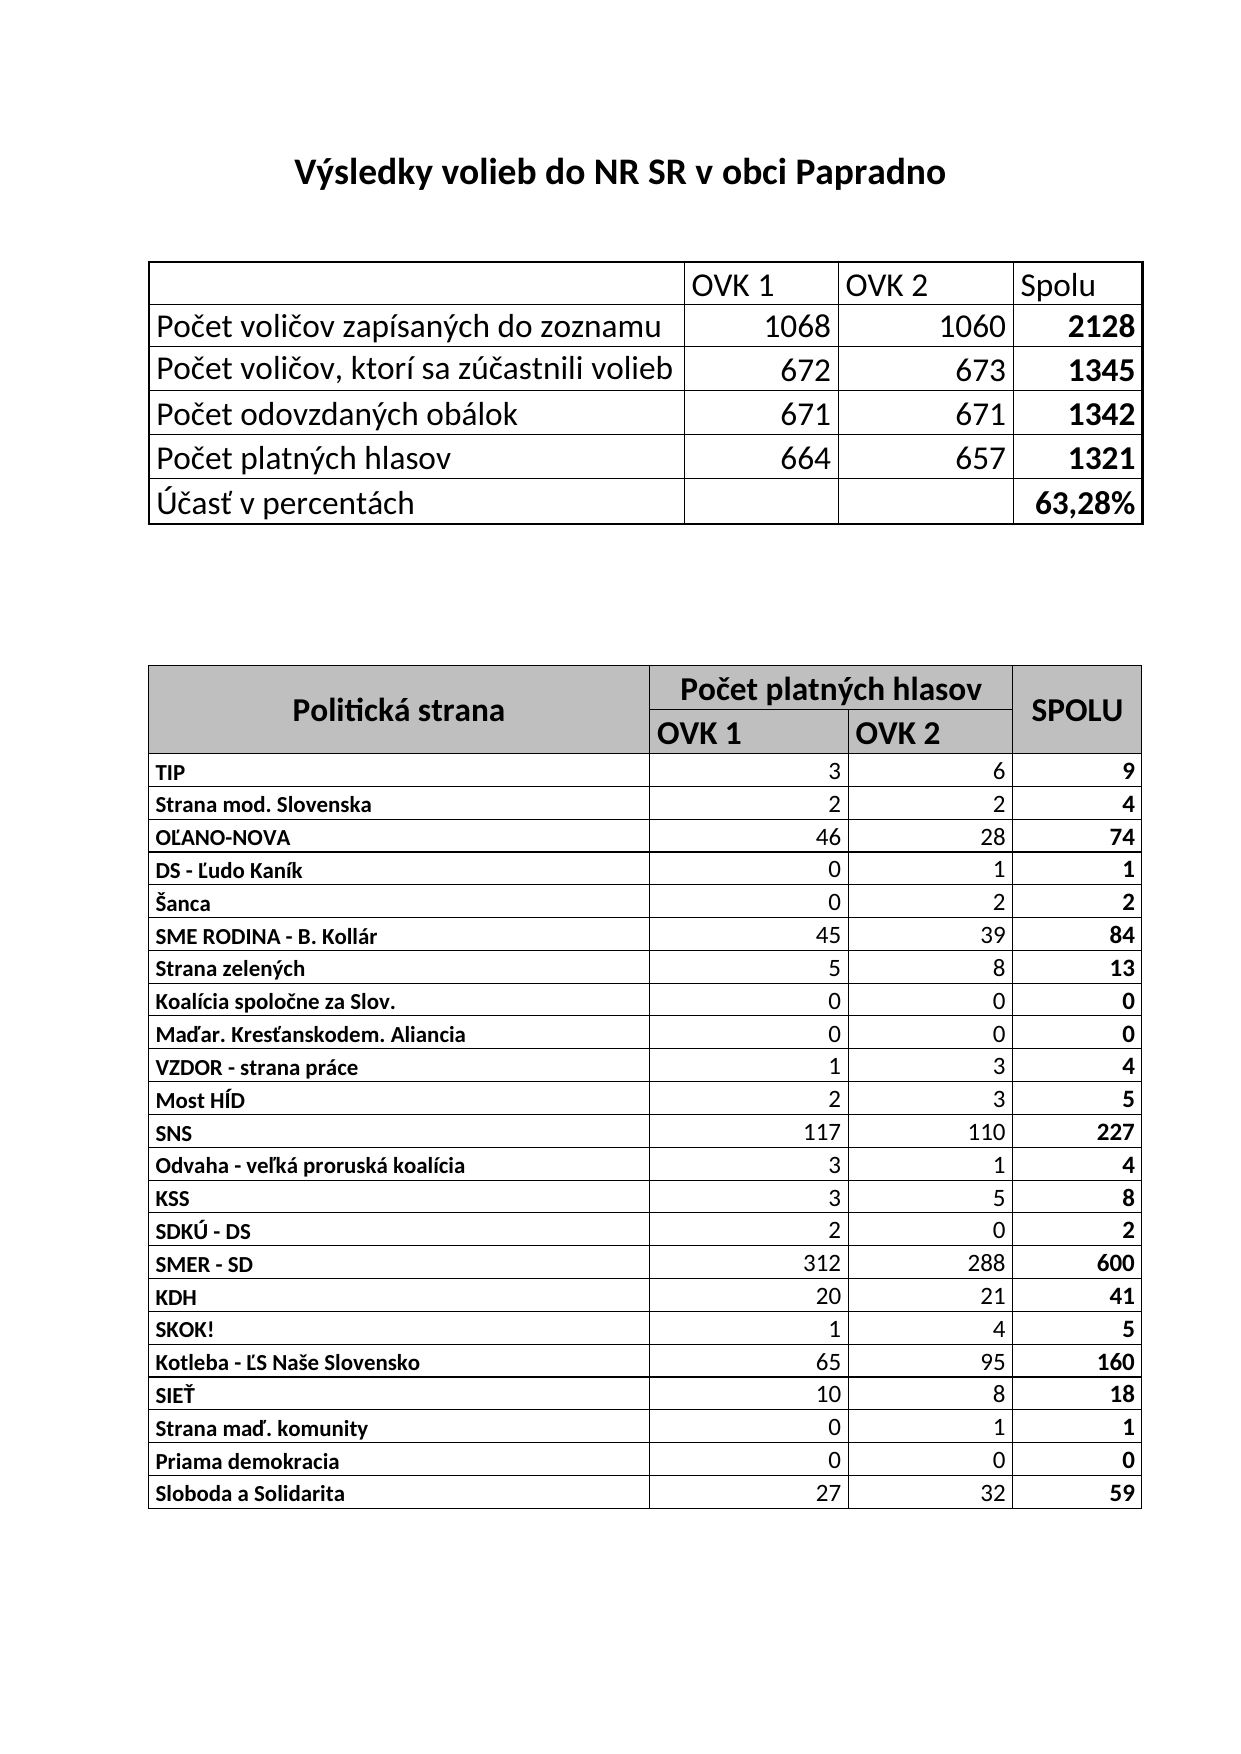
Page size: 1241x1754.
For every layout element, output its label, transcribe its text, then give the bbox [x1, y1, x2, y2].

table_cell 20 [650, 1279, 848, 1311]
table_header Počet platných hlasov [650, 666, 1012, 709]
table_cell Strana maď. komunity [149, 1410, 649, 1442]
table_cell 2 [849, 885, 1012, 917]
table_cell 63,28% [1014, 479, 1141, 523]
table_cell SKOK! [149, 1312, 649, 1343]
table_cell 2 [650, 1213, 848, 1245]
table_cell 1 [849, 1410, 1012, 1442]
table_cell 95 [849, 1345, 1012, 1376]
table_cell 5 [1013, 1082, 1141, 1114]
table_cell 312 [650, 1246, 848, 1278]
table_cell 3 [849, 1049, 1012, 1081]
table_cell 0 [650, 984, 848, 1015]
table_cell Počet voličov, ktorí sa zúčastnili volieb [150, 347, 684, 390]
table_header [150, 263, 684, 304]
table_cell 0 [849, 1016, 1012, 1048]
table_cell SNS [149, 1115, 649, 1147]
table_cell 1345 [1014, 347, 1141, 390]
table_cell 1342 [1014, 391, 1141, 434]
table_cell OVK 1 [650, 710, 848, 753]
table_cell 0 [650, 853, 848, 884]
table_cell 6 [849, 754, 1012, 786]
table_cell 110 [849, 1115, 1012, 1147]
table_header OVK 1 [685, 263, 838, 304]
table_cell Priama demokracia [149, 1443, 649, 1475]
table_header Spolu [1014, 263, 1141, 304]
table_cell SDKÚ - DS [149, 1213, 649, 1245]
table_cell 41 [1013, 1279, 1141, 1311]
table_cell 0 [650, 1016, 848, 1048]
table_cell Most HÍD [149, 1082, 649, 1114]
table_cell Koalícia spoločne za Slov. [149, 984, 649, 1015]
table_cell 2 [1013, 1213, 1141, 1245]
table_cell 4 [1013, 1049, 1141, 1081]
table_cell 2128 [1014, 305, 1141, 346]
table_cell Počet platných hlasov [150, 435, 684, 477]
table_cell DS - Ľudo Kaník [149, 853, 649, 884]
table_cell Šanca [149, 885, 649, 917]
table_cell 3 [849, 1082, 1012, 1114]
table_cell Počet odovzdaných obálok [150, 391, 684, 434]
table_cell 4 [1013, 787, 1141, 818]
table_cell 46 [650, 820, 848, 851]
table_cell 5 [849, 1181, 1012, 1212]
table_cell Strana zelených [149, 951, 649, 983]
table_cell 1 [849, 853, 1012, 884]
table_cell 117 [650, 1115, 848, 1147]
table_cell 1 [849, 1148, 1012, 1179]
table_cell Počet voličov zapísaných do zoznamu [150, 305, 684, 346]
table_cell 1 [650, 1049, 848, 1081]
table_cell 13 [1013, 951, 1141, 983]
table_cell [839, 479, 1013, 523]
table_cell 0 [650, 1443, 848, 1475]
table_cell SMER - SD [149, 1246, 649, 1278]
table_cell 3 [650, 754, 848, 786]
table_cell 1321 [1014, 435, 1141, 477]
table_cell 1060 [839, 305, 1013, 346]
table_cell 657 [839, 435, 1013, 477]
table_cell 600 [1013, 1246, 1141, 1278]
table_cell 0 [849, 984, 1012, 1015]
table_cell Kotleba - ĽS Naše Slovensko [149, 1345, 649, 1376]
table_cell 3 [650, 1148, 848, 1179]
table_cell SME RODINA - B. Kollár [149, 918, 649, 950]
table_cell 0 [849, 1213, 1012, 1245]
table_cell 160 [1013, 1345, 1141, 1376]
table_cell 0 [1013, 1016, 1141, 1048]
table_cell 1 [650, 1312, 848, 1343]
table_cell OĽANO-NOVA [149, 820, 649, 851]
table_cell 0 [650, 1410, 848, 1442]
table_cell 673 [839, 347, 1013, 390]
table_header SPOLU [1013, 666, 1141, 753]
table_cell 84 [1013, 918, 1141, 950]
table_cell 10 [650, 1378, 848, 1409]
table_cell 3 [650, 1181, 848, 1212]
table_cell 32 [849, 1476, 1012, 1508]
table_cell 27 [650, 1476, 848, 1508]
table_header Politická strana [149, 666, 649, 753]
table_cell SIEŤ [149, 1378, 649, 1409]
table_cell Sloboda a Solidarita [149, 1476, 649, 1508]
table_cell 18 [1013, 1378, 1141, 1409]
table_cell KSS [149, 1181, 649, 1212]
table_cell 59 [1013, 1476, 1141, 1508]
table_cell [685, 479, 838, 523]
table_cell TIP [149, 754, 649, 786]
table_cell 5 [650, 951, 848, 983]
table_cell Účasť v percentách [150, 479, 684, 523]
table_cell 227 [1013, 1115, 1141, 1147]
table_cell 8 [1013, 1181, 1141, 1212]
table_cell 0 [1013, 984, 1141, 1015]
table_cell 671 [685, 391, 838, 434]
table_cell KDH [149, 1279, 649, 1311]
table_cell 1068 [685, 305, 838, 346]
table_cell Maďar. Kresťanskodem. Aliancia [149, 1016, 649, 1048]
table_cell 2 [650, 787, 848, 818]
table_cell 671 [839, 391, 1013, 434]
table_cell 2 [1013, 885, 1141, 917]
table_cell 8 [849, 951, 1012, 983]
table_cell 4 [1013, 1148, 1141, 1179]
table_cell 5 [1013, 1312, 1141, 1343]
table_cell Odvaha - veľká proruská koalícia [149, 1148, 649, 1179]
table_cell 39 [849, 918, 1012, 950]
table_cell 65 [650, 1345, 848, 1376]
text Výsledky volieb do NR SR v obci Papradno [148, 148, 1093, 193]
table_cell 45 [650, 918, 848, 950]
table_cell VZDOR - strana práce [149, 1049, 649, 1081]
table_cell 0 [650, 885, 848, 917]
table_cell 0 [1013, 1443, 1141, 1475]
table_cell 0 [849, 1443, 1012, 1475]
table_cell 1 [1013, 1410, 1141, 1442]
table_cell Strana mod. Slovenska [149, 787, 649, 818]
table_cell 664 [685, 435, 838, 477]
table_cell 8 [849, 1378, 1012, 1409]
table_cell OVK 2 [849, 710, 1012, 753]
table_cell 2 [650, 1082, 848, 1114]
table_cell 2 [849, 787, 1012, 818]
table_cell 4 [849, 1312, 1012, 1343]
table_header OVK 2 [839, 263, 1013, 304]
table_cell 28 [849, 820, 1012, 851]
table_cell 9 [1013, 754, 1141, 786]
table_cell 288 [849, 1246, 1012, 1278]
table_cell 74 [1013, 820, 1141, 851]
table_cell 672 [685, 347, 838, 390]
table_cell 21 [849, 1279, 1012, 1311]
table_cell 1 [1013, 853, 1141, 884]
